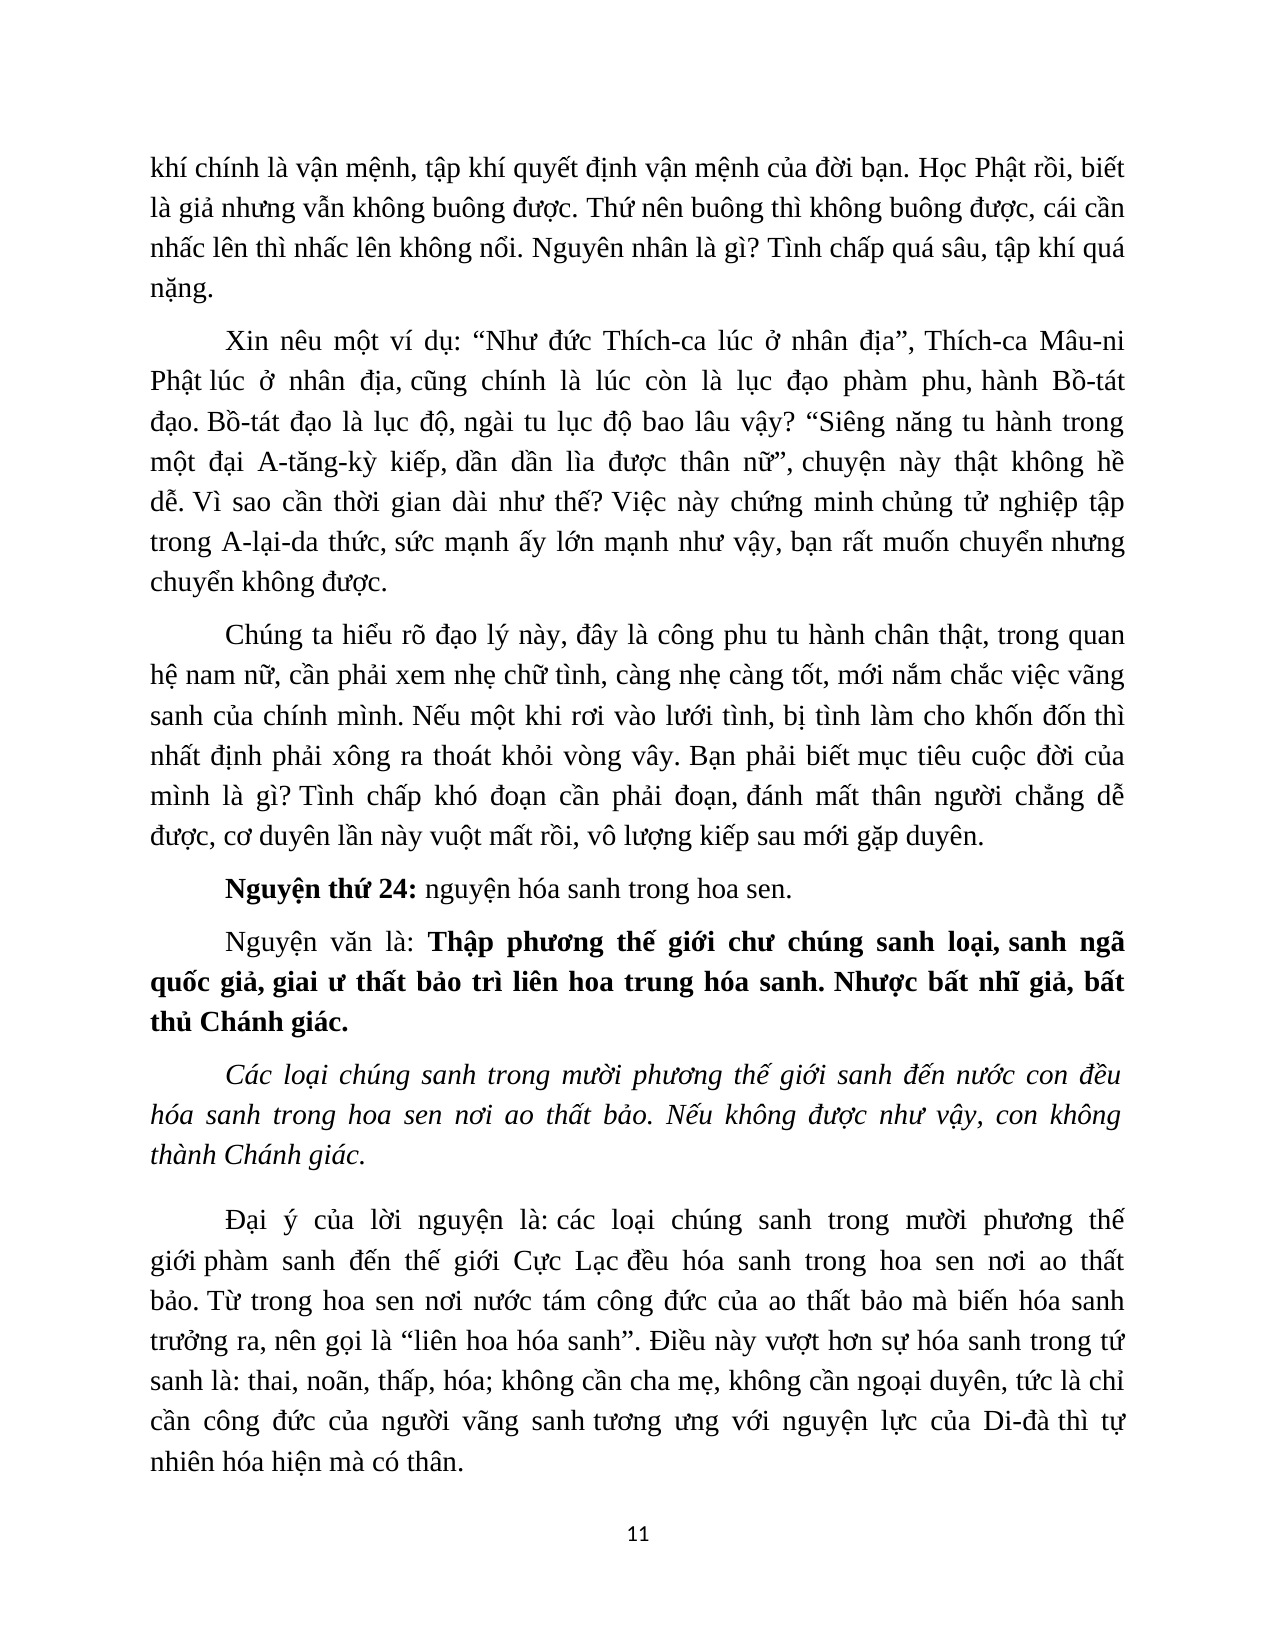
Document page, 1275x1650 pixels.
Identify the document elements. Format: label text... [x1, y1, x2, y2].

text Đại ý của lời nguyện là: các loại chúng sanh trong mười phương thế giới phàm sanh đến thế giới Cực Lạc đều hóa sanh trong hoa sen nơi ao thất bảo. Từ trong hoa sen nơi nước tám công đức của ao thất bảo mà biến hóa sanh trưởng ra, nên gọi là “liên hoa hóa sanh”. Điều này vượt hơn sự hóa sanh trong tứ sanh là: thai, noãn, thấp, hóa; không cần cha mẹ, không cần ngoại duyên, tức là chỉ cần công đức của người vãng sanh tương ưng với nguyện lực của Di-đà thì tự nhiên hóa hiện mà có thân. [150, 1202, 1125, 1477]
text Chúng ta hiểu rõ đạo lý này, đây là công phu tu hành chân thật, trong quan hệ nam nữ, cần phải xem nhẹ chữ tình, càng nhẹ càng tốt, mới nắm chắc việc vãng sanh của chính mình. Nếu một khi rơi vào lưới tình, bị tình làm cho khốn đốn thì nhất định phải xông ra thoát khỏi vòng vây. Bạn phải biết mục tiêu cuộc đời của mình là gì? Tình chấp khó đoạn cần phải đoạn, đánh mất thân người chẳng dễ được, cơ duyên lần này vuột mất rồi, vô lượng kiếp sau mới gặp duyên. [150, 617, 1125, 852]
text Xin nêu một ví dụ: “Như đức Thích-ca lúc ở nhân địa”, Thích-ca Mâu-ni Phật lúc ở nhân địa, cũng chính là lúc còn là lục đạo phàm phu, hành Bồ-tát đạo. Bồ-tát đạo là lục độ, ngài tu lục độ bao lâu vậy? “Siêng năng tu hành trong một đại A-tăng-kỳ kiếp, dần dần lìa được thân nữ”, chuyện này thật không hề dễ. Vì sao cần thời gian dài như thế? Việc này chứng minh chủng tử nghiệp tập trong A-lại-da thức, sức mạnh ấy lớn mạnh như vậy, bạn rất muốn chuyển nhưng chuyển không được. [150, 323, 1125, 598]
text Nguyện văn là: Thập phương thế giới chư chúng sanh loại, sanh ngã quốc giả, giai ư thất bảo trì liên hoa trung hóa sanh. Nhược bất nhĩ giả, bất thủ Chánh giác. [150, 924, 1125, 1038]
text Các loại chúng sanh trong mười phương thế giới sanh đến nước con đều hóa sanh trong hoa sen nơi ao thất bảo. Nếu không được như vậy, con không thành Chánh giác. [150, 1057, 1125, 1171]
text Nguyện thứ 24: nguyện hóa sanh trong hoa sen. [150, 871, 1125, 904]
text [150, 150, 1125, 304]
